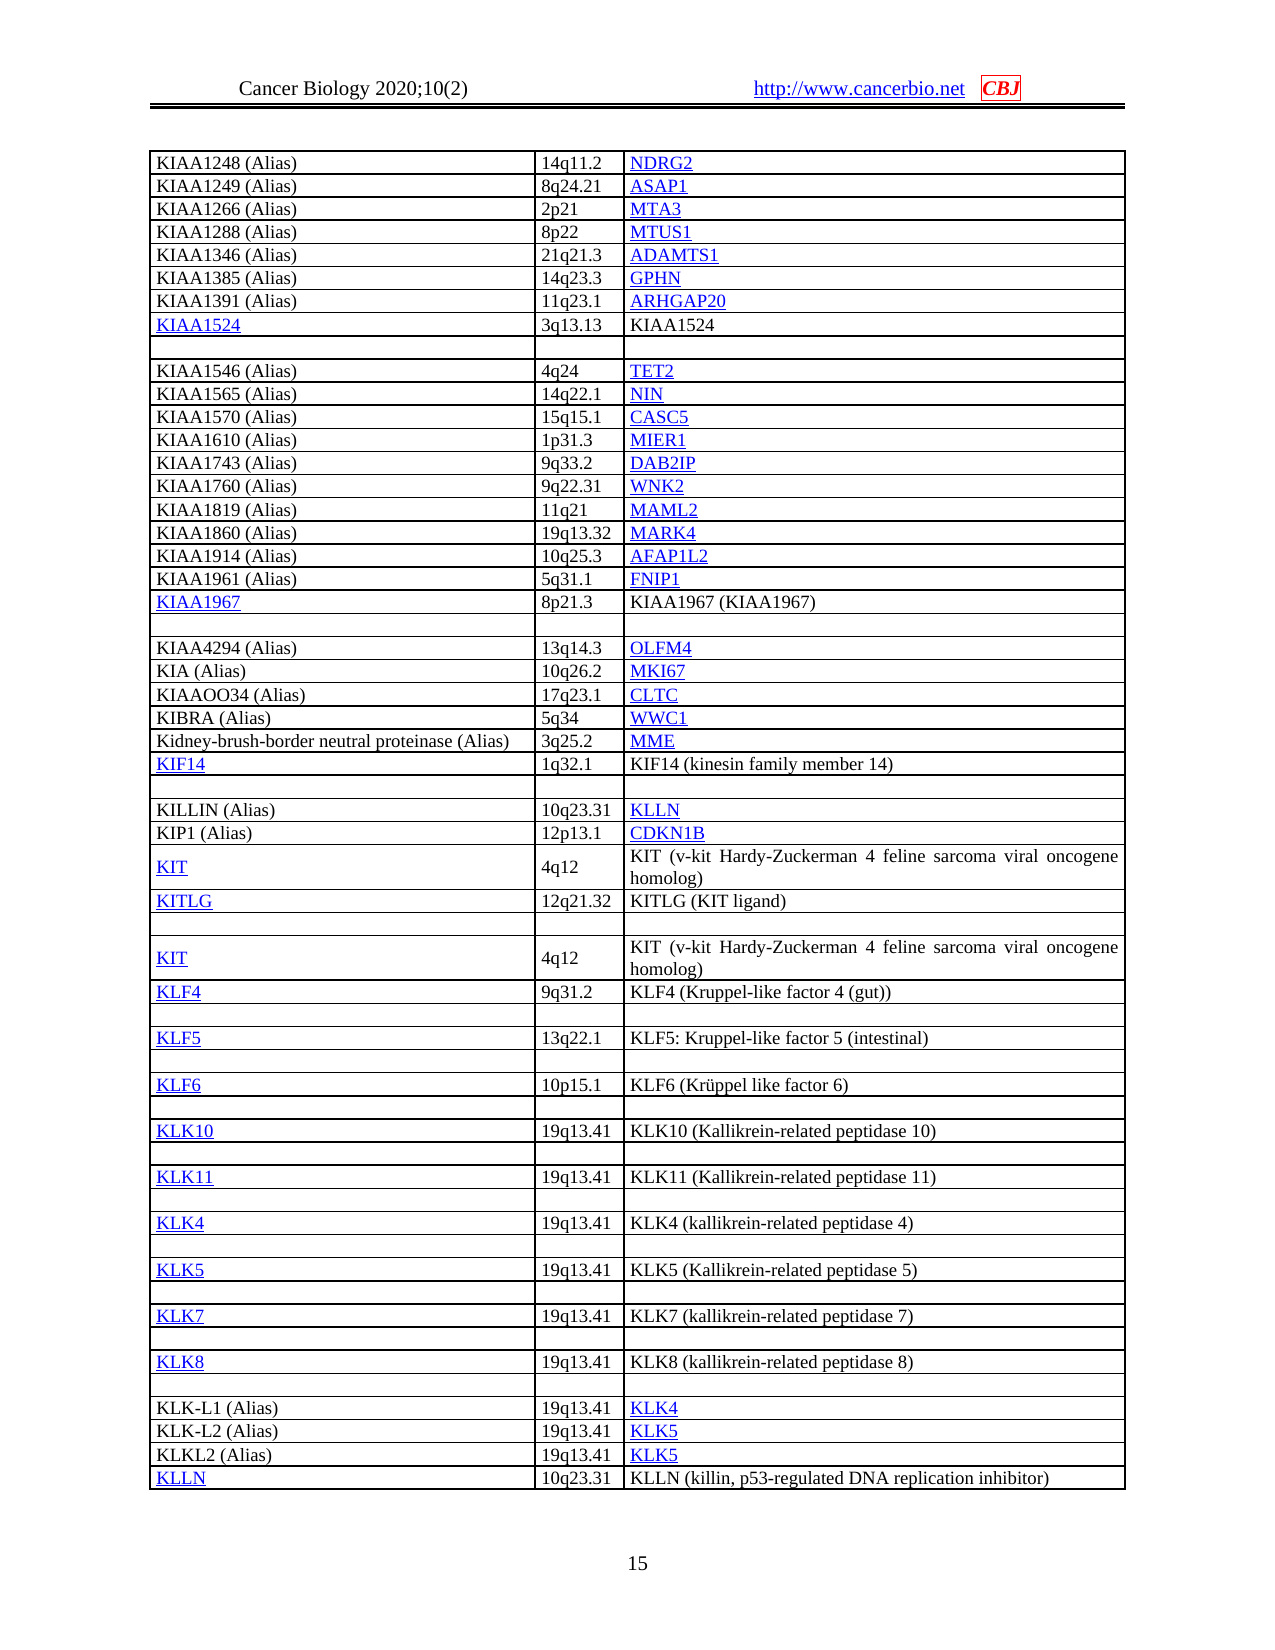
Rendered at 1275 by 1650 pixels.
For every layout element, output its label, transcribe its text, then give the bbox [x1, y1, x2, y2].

table_cell KIAA1266 (Alias) [151, 198, 534, 219]
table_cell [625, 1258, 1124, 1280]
table_cell 8p21.3 [536, 591, 623, 612]
table_cell MAML2 [625, 498, 1124, 520]
table_cell WWC1 [625, 707, 1124, 728]
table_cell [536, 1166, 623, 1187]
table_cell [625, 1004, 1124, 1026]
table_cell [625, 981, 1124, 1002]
table_cell KLLN [625, 799, 1124, 821]
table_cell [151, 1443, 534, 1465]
table_cell 19q13.32 [536, 522, 623, 543]
table_cell MTUS1 [625, 221, 1124, 242]
table_cell KIAA1524 [625, 313, 1124, 335]
table_cell KIAA1546 (Alias) [151, 360, 534, 381]
table_cell 4q24 [536, 360, 623, 381]
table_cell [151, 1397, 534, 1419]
table_cell OLFM4 [625, 637, 1124, 659]
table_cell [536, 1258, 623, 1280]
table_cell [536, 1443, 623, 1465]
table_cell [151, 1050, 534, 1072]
table_cell MME [625, 730, 1124, 751]
table_cell ASAP1 [625, 175, 1124, 196]
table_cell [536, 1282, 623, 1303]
table_cell KIT (v-kit Hardy-Zuckerman 4 feline sarcoma viral oncogene homolog) [625, 845, 1124, 888]
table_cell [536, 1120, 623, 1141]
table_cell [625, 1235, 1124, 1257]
table_cell KITLG (KIT ligand) [625, 890, 1124, 912]
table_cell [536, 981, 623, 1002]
table_cell MTA3 [625, 198, 1124, 219]
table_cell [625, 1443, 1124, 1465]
table_cell 9q22.31 [536, 475, 623, 497]
table_cell 5q34 [536, 707, 623, 728]
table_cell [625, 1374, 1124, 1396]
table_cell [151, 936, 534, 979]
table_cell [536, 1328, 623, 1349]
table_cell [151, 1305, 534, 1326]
table_cell 2p21 [536, 198, 623, 219]
table_cell KIAA1860 (Alias) [151, 522, 534, 543]
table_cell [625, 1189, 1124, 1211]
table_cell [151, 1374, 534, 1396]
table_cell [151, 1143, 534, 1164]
table_cell ADAMTS1 [625, 244, 1124, 266]
table_cell 3q13.13 [536, 313, 623, 335]
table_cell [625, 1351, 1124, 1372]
table_cell KIAA1346 (Alias) [151, 244, 534, 266]
table_cell KIAA1760 (Alias) [151, 475, 534, 497]
table_cell 3q25.2 [536, 730, 623, 751]
table_cell [151, 913, 534, 935]
table_cell FNIP1 [625, 568, 1124, 589]
table_cell NIN [625, 383, 1124, 404]
table_cell [536, 614, 623, 636]
table_cell [536, 776, 623, 797]
table_cell [625, 614, 1124, 636]
table_cell KIAA1743 (Alias) [151, 452, 534, 474]
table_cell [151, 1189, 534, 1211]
table_cell KIAAOO34 (Alias) [151, 683, 534, 705]
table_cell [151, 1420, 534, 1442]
table_cell 1q32.1 [536, 753, 623, 774]
table_cell CASC5 [625, 406, 1124, 427]
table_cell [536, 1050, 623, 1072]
table_cell 12p13.1 [536, 822, 623, 844]
table_cell KIAA1524 [151, 313, 534, 335]
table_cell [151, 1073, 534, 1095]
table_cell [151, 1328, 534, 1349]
table_cell KITLG [151, 890, 534, 912]
table_cell CDKN1B [625, 822, 1124, 844]
table_cell MARK4 [625, 522, 1124, 543]
table_cell [625, 337, 1124, 358]
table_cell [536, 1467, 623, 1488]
table_cell [536, 913, 623, 935]
table_cell [151, 776, 534, 797]
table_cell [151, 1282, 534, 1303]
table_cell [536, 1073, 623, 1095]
table_cell KIAA1565 (Alias) [151, 383, 534, 404]
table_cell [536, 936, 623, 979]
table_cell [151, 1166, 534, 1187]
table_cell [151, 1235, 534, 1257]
table_cell 5q31.1 [536, 568, 623, 589]
table_cell 10q23.31 [536, 799, 623, 821]
table_cell WNK2 [625, 475, 1124, 497]
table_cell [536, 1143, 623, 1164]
table_cell [151, 337, 534, 358]
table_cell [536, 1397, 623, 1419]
table_cell MKI67 [625, 660, 1124, 682]
table_cell [625, 776, 1124, 797]
table_cell KIAA1961 (Alias) [151, 568, 534, 589]
table_cell KIT [151, 845, 534, 888]
table_cell KIAA1248 (Alias) [151, 152, 534, 173]
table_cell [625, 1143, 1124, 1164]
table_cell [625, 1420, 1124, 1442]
table_cell NDRG2 [625, 152, 1124, 173]
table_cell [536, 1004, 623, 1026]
table_cell KIAA1819 (Alias) [151, 498, 534, 520]
table_cell KIAA1570 (Alias) [151, 406, 534, 427]
table_cell ARHGAP20 [625, 290, 1124, 312]
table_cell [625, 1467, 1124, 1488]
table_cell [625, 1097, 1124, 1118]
table_cell [151, 614, 534, 636]
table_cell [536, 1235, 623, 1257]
table_cell KIAA1385 (Alias) [151, 267, 534, 289]
table_cell 1p31.3 [536, 429, 623, 451]
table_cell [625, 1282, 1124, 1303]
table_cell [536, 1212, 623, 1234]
table_cell KIA (Alias) [151, 660, 534, 682]
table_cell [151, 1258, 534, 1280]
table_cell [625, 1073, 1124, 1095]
table_cell KIAA1288 (Alias) [151, 221, 534, 242]
table_cell KIAA1249 (Alias) [151, 175, 534, 196]
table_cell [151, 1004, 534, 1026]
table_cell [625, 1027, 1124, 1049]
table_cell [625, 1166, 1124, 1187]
table_cell KIAA1391 (Alias) [151, 290, 534, 312]
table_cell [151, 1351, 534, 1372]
table_cell Kidney-brush-border neutral proteinase (Alias) [151, 730, 534, 751]
table_cell 11q23.1 [536, 290, 623, 312]
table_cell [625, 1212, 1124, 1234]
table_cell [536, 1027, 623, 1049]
table_cell MIER1 [625, 429, 1124, 451]
table_cell AFAP1L2 [625, 545, 1124, 566]
table_cell 14q23.3 [536, 267, 623, 289]
table_cell 17q23.1 [536, 683, 623, 705]
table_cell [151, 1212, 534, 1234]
table_cell KIAA4294 (Alias) [151, 637, 534, 659]
table_cell KIF14 [151, 753, 534, 774]
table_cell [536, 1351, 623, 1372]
table_cell KIAA1610 (Alias) [151, 429, 534, 451]
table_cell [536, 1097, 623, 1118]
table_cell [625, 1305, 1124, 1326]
table_cell KIBRA (Alias) [151, 707, 534, 728]
table_cell 8p22 [536, 221, 623, 242]
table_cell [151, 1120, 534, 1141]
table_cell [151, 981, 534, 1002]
table_cell 10q25.3 [536, 545, 623, 566]
table_cell KIAA1914 (Alias) [151, 545, 534, 566]
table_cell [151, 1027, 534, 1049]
table_cell 12q21.32 [536, 890, 623, 912]
table_cell 4q12 [536, 845, 623, 888]
table_cell GPHN [625, 267, 1124, 289]
table_cell KIAA1967 (KIAA1967) [625, 591, 1124, 612]
table_cell 14q11.2 [536, 152, 623, 173]
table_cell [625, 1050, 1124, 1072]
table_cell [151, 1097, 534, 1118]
table_cell 8q24.21 [536, 175, 623, 196]
table_cell 9q33.2 [536, 452, 623, 474]
table_cell 14q22.1 [536, 383, 623, 404]
table_cell DAB2IP [625, 452, 1124, 474]
table_cell CLTC [625, 683, 1124, 705]
table_cell 10q26.2 [536, 660, 623, 682]
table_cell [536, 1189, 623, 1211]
table_cell 13q14.3 [536, 637, 623, 659]
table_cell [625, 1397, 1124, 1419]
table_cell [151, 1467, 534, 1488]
table_cell KILLIN (Alias) [151, 799, 534, 821]
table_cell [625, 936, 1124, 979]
table_cell TET2 [625, 360, 1124, 381]
table_cell [536, 337, 623, 358]
table_cell 11q21 [536, 498, 623, 520]
table_cell 21q21.3 [536, 244, 623, 266]
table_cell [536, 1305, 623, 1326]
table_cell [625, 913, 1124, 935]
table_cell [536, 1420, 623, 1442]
table_cell KIAA1967 [151, 591, 534, 612]
table_cell KIP1 (Alias) [151, 822, 534, 844]
table_cell KIF14 (kinesin family member 14) [625, 753, 1124, 774]
table_cell 15q15.1 [536, 406, 623, 427]
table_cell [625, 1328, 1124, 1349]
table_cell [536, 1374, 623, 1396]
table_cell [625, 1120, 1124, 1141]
